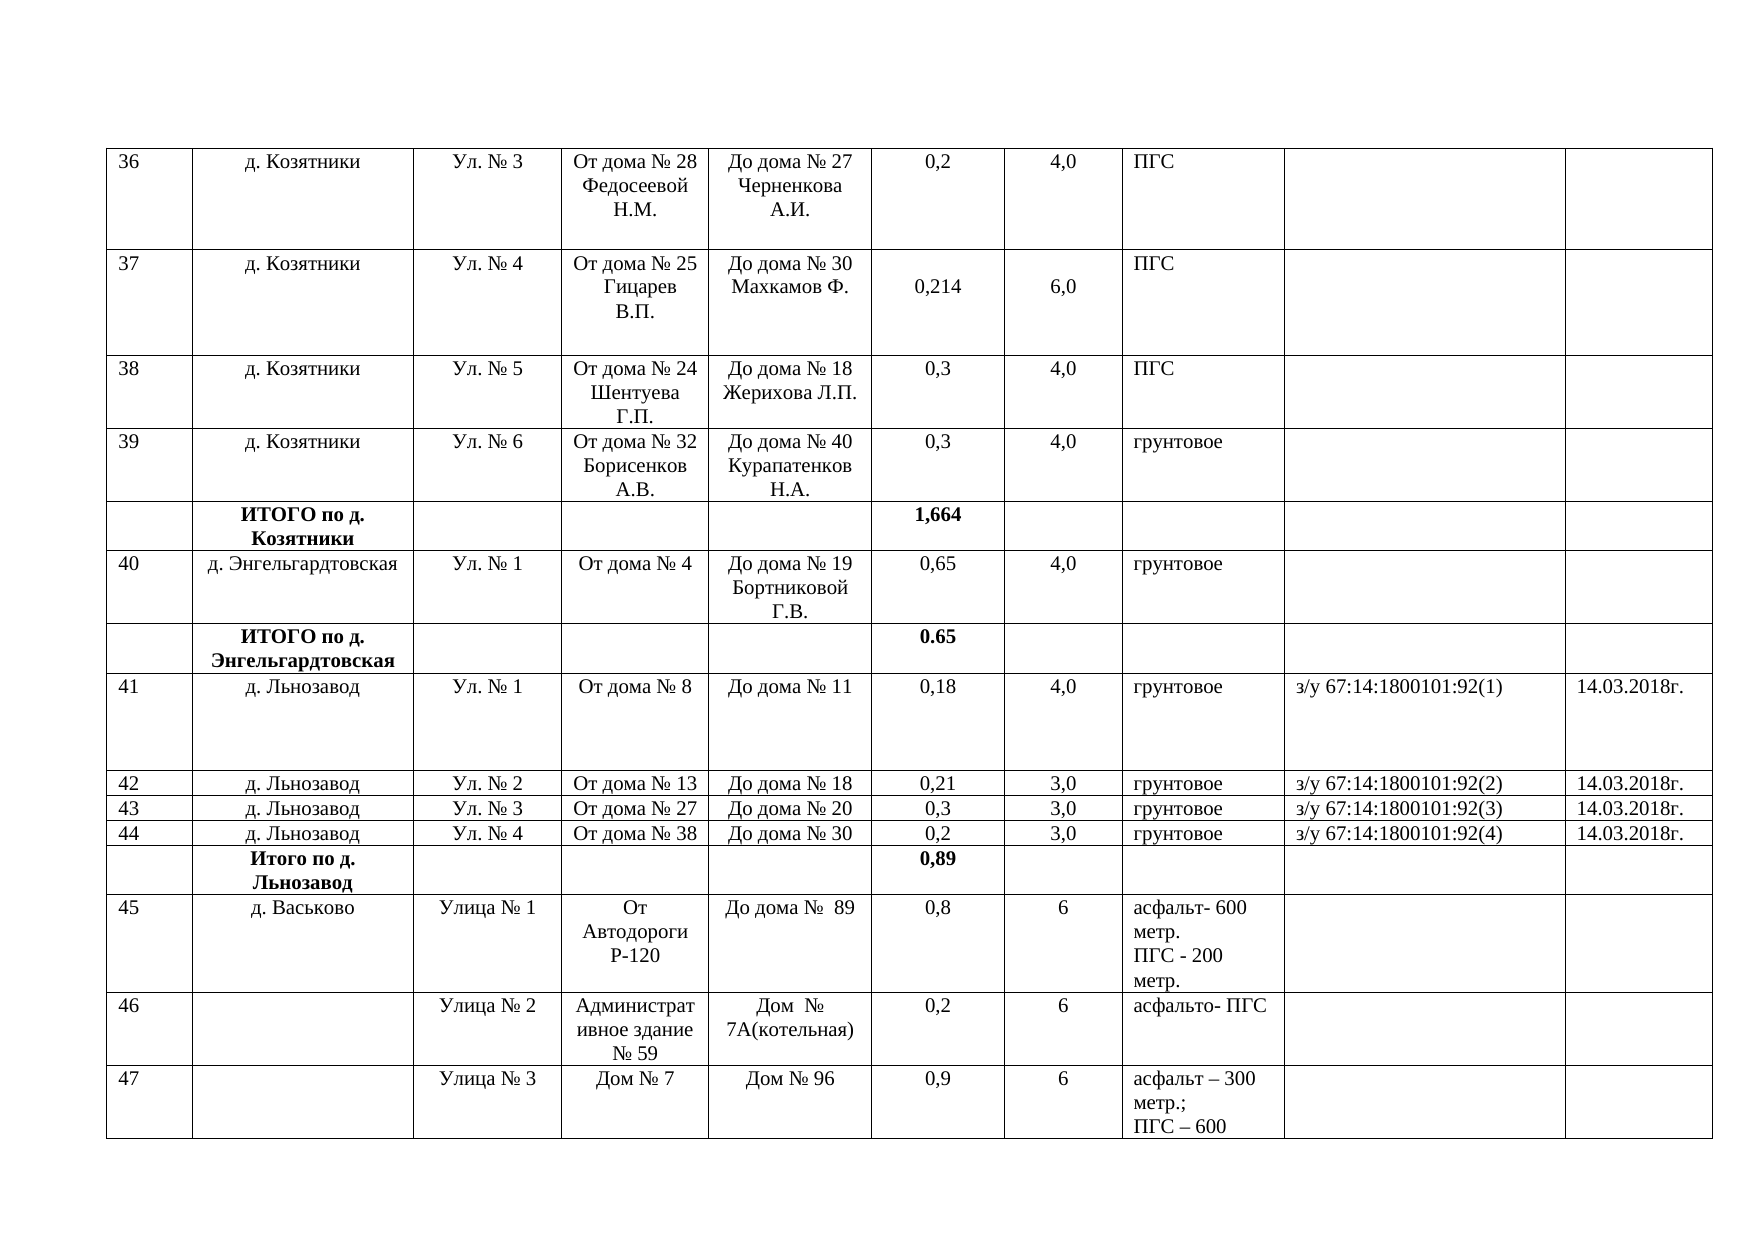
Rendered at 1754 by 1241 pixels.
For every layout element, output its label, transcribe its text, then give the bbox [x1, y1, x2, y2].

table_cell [1123, 1066, 1284, 1138]
table_cell 0.65 [872, 624, 1004, 672]
table_cell [1566, 149, 1712, 249]
table_cell [562, 502, 708, 550]
table_cell з/у 67:14:1800101:92(2) [1285, 771, 1565, 795]
table_cell Административное здание № 59 [562, 993, 708, 1065]
table_cell Улица № 2 [414, 993, 561, 1065]
table_cell До дома № 89 [709, 895, 871, 992]
table_cell 47 [107, 1066, 192, 1138]
table_cell [1123, 502, 1284, 550]
table_cell [1566, 895, 1712, 992]
table_cell [1566, 993, 1712, 1065]
table_cell 39 [107, 429, 192, 501]
table_cell Ул. № 3 [414, 796, 561, 820]
table_cell От дома № 28 Федосеевой Н.М. [562, 149, 708, 249]
table_cell [1123, 624, 1284, 672]
table_cell [107, 846, 192, 894]
table_cell [1566, 356, 1712, 428]
table_cell От дома № 24 Шентуева Г.П. [562, 356, 708, 428]
table_cell д. Козятники [193, 149, 413, 249]
table_cell 37 [107, 250, 192, 354]
table_cell д. Льнозавод [193, 796, 413, 820]
table_cell грунтовое [1123, 429, 1284, 501]
table_cell ПГС [1123, 149, 1284, 249]
table_cell [562, 846, 708, 894]
table_cell [709, 502, 871, 550]
table_cell 42 [107, 771, 192, 795]
table_cell [1285, 846, 1565, 894]
table_cell грунтовое [1123, 674, 1284, 770]
table_cell 4,0 [1005, 149, 1122, 249]
table_cell ПГС [1123, 250, 1284, 354]
table_cell 36 [107, 149, 192, 249]
table_cell [1285, 624, 1565, 672]
table_cell д. Козятники [193, 250, 413, 354]
table_cell 0,2 [872, 149, 1004, 249]
table_cell [1285, 1066, 1565, 1138]
table_cell Ул. № 1 [414, 551, 561, 623]
table_cell д. Козятники [193, 429, 413, 501]
table_cell д. Льнозавод [193, 821, 413, 845]
table_cell [1566, 250, 1712, 354]
table_cell [1005, 502, 1122, 550]
table_cell [1005, 846, 1122, 894]
table_cell грунтовое [1123, 551, 1284, 623]
table_cell До дома № 40 Курапатенков Н.А. [709, 429, 871, 501]
table_cell До дома № 18 Жерихова Л.П. [709, 356, 871, 428]
table_cell 1,664 [872, 502, 1004, 550]
table_cell асфальто- ПГС [1123, 993, 1284, 1065]
table_cell 0,3 [872, 796, 1004, 820]
table_cell [1566, 1066, 1712, 1138]
table_cell [1285, 993, 1565, 1065]
table_cell [562, 624, 708, 672]
table_cell Дом № 7А(котельная) [709, 993, 871, 1065]
table_cell д. Козятники [193, 356, 413, 428]
table_cell ИТОГО по д. Энгельгардтовская [193, 624, 413, 672]
table_cell 40 [107, 551, 192, 623]
table_cell От дома № 27 [562, 796, 708, 820]
table_cell 45 [107, 895, 192, 992]
table_cell 0,9 [872, 1066, 1004, 1138]
table_cell 14.03.2018г. [1566, 796, 1712, 820]
table_cell 4,0 [1005, 356, 1122, 428]
table_cell Улица № 3 [414, 1066, 561, 1138]
table_cell До дома № 19 Бортниковой Г.В. [709, 551, 871, 623]
table_cell 6 [1005, 993, 1122, 1065]
table_cell 3,0 [1005, 771, 1122, 795]
table_cell От дома № 38 [562, 821, 708, 845]
table_cell з/у 67:14:1800101:92(3) [1285, 796, 1565, 820]
table_cell 14.03.2018г. [1566, 821, 1712, 845]
table_cell [107, 502, 192, 550]
table_cell От дома № 8 [562, 674, 708, 770]
table_cell 0,89 [872, 846, 1004, 894]
table_cell [1285, 250, 1565, 354]
table_cell асфальт- 600 метр. ПГС - 200 метр. [1123, 895, 1284, 992]
table_cell До дома № 27 Черненкова А.И. [709, 149, 871, 249]
table_cell 43 [107, 796, 192, 820]
table_cell [414, 502, 561, 550]
table_cell От Автодороги Р-120 [562, 895, 708, 992]
table_cell [193, 993, 413, 1065]
table_cell 38 [107, 356, 192, 428]
table_cell Улица № 1 [414, 895, 561, 992]
table_cell [1566, 502, 1712, 550]
table_cell Ул. № 4 [414, 821, 561, 845]
table_cell Ул. № 3 [414, 149, 561, 249]
table_cell До дома № 30 [709, 821, 871, 845]
table_cell 44 [107, 821, 192, 845]
table_cell [1566, 429, 1712, 501]
table_cell 0,3 [872, 356, 1004, 428]
table_cell 6,0 [1005, 250, 1122, 354]
table_cell ПГС [1123, 356, 1284, 428]
table_cell [1005, 624, 1122, 672]
table_cell От дома № 32 Борисенков А.В. [562, 429, 708, 501]
table_cell [1566, 624, 1712, 672]
table_cell 0,65 [872, 551, 1004, 623]
table_cell Ул. № 1 [414, 674, 561, 770]
table_cell 6 [1005, 1066, 1122, 1138]
table_cell Ул. № 6 [414, 429, 561, 501]
table_cell [1285, 551, 1565, 623]
table_cell 0,214 [872, 250, 1004, 354]
table_cell 14.03.2018г. [1566, 674, 1712, 770]
table_cell До дома № 20 [709, 796, 871, 820]
table_cell 6 [1005, 895, 1122, 992]
table_cell грунтовое [1123, 821, 1284, 845]
table_cell Ул. № 5 [414, 356, 561, 428]
table_cell Итого по д. Льнозавод [193, 846, 413, 894]
table_cell От дома № 4 [562, 551, 708, 623]
table_cell [1285, 895, 1565, 992]
table_cell 3,0 [1005, 796, 1122, 820]
table_cell 41 [107, 674, 192, 770]
table_cell До дома № 30 Махкамов Ф. [709, 250, 871, 354]
table_cell [414, 846, 561, 894]
table_cell [1285, 502, 1565, 550]
table_cell 0,8 [872, 895, 1004, 992]
table_cell Дом № 7 [562, 1066, 708, 1138]
table_cell От дома № 13 [562, 771, 708, 795]
table_cell д. Льнозавод [193, 674, 413, 770]
table_cell [1566, 846, 1712, 894]
table_cell 0,3 [872, 429, 1004, 501]
table_cell грунтовое [1123, 771, 1284, 795]
table_cell з/у 67:14:1800101:92(1) [1285, 674, 1565, 770]
table_cell До дома № 11 [709, 674, 871, 770]
table_cell Ул. № 4 [414, 250, 561, 354]
table_cell д. Льнозавод [193, 771, 413, 795]
table_cell ИТОГО по д. Козятники [193, 502, 413, 550]
table_cell [1123, 846, 1284, 894]
table_cell 46 [107, 993, 192, 1065]
table_cell [709, 624, 871, 672]
table_cell 3,0 [1005, 821, 1122, 845]
table_cell От дома № 25 Гицарев В.П. [562, 250, 708, 354]
table_cell [709, 846, 871, 894]
table_cell 0,18 [872, 674, 1004, 770]
table_cell [193, 1066, 413, 1138]
table_cell 0,2 [872, 821, 1004, 845]
table_cell д. Васьково [193, 895, 413, 992]
table_cell [1285, 149, 1565, 249]
table_cell [1566, 551, 1712, 623]
table_cell Дом № 96 [709, 1066, 871, 1138]
table_cell д. Энгельгардтовская [193, 551, 413, 623]
table_cell До дома № 18 [709, 771, 871, 795]
table_cell з/у 67:14:1800101:92(4) [1285, 821, 1565, 845]
table_cell [414, 624, 561, 672]
table_cell [1285, 356, 1565, 428]
table_cell 4,0 [1005, 674, 1122, 770]
table_cell [107, 624, 192, 672]
table_cell Ул. № 2 [414, 771, 561, 795]
table_cell 0,2 [872, 993, 1004, 1065]
table_cell 4,0 [1005, 429, 1122, 501]
table_cell грунтовое [1123, 796, 1284, 820]
table_cell [1285, 429, 1565, 501]
table_cell 0,21 [872, 771, 1004, 795]
table_cell 14.03.2018г. [1566, 771, 1712, 795]
table_cell 4,0 [1005, 551, 1122, 623]
